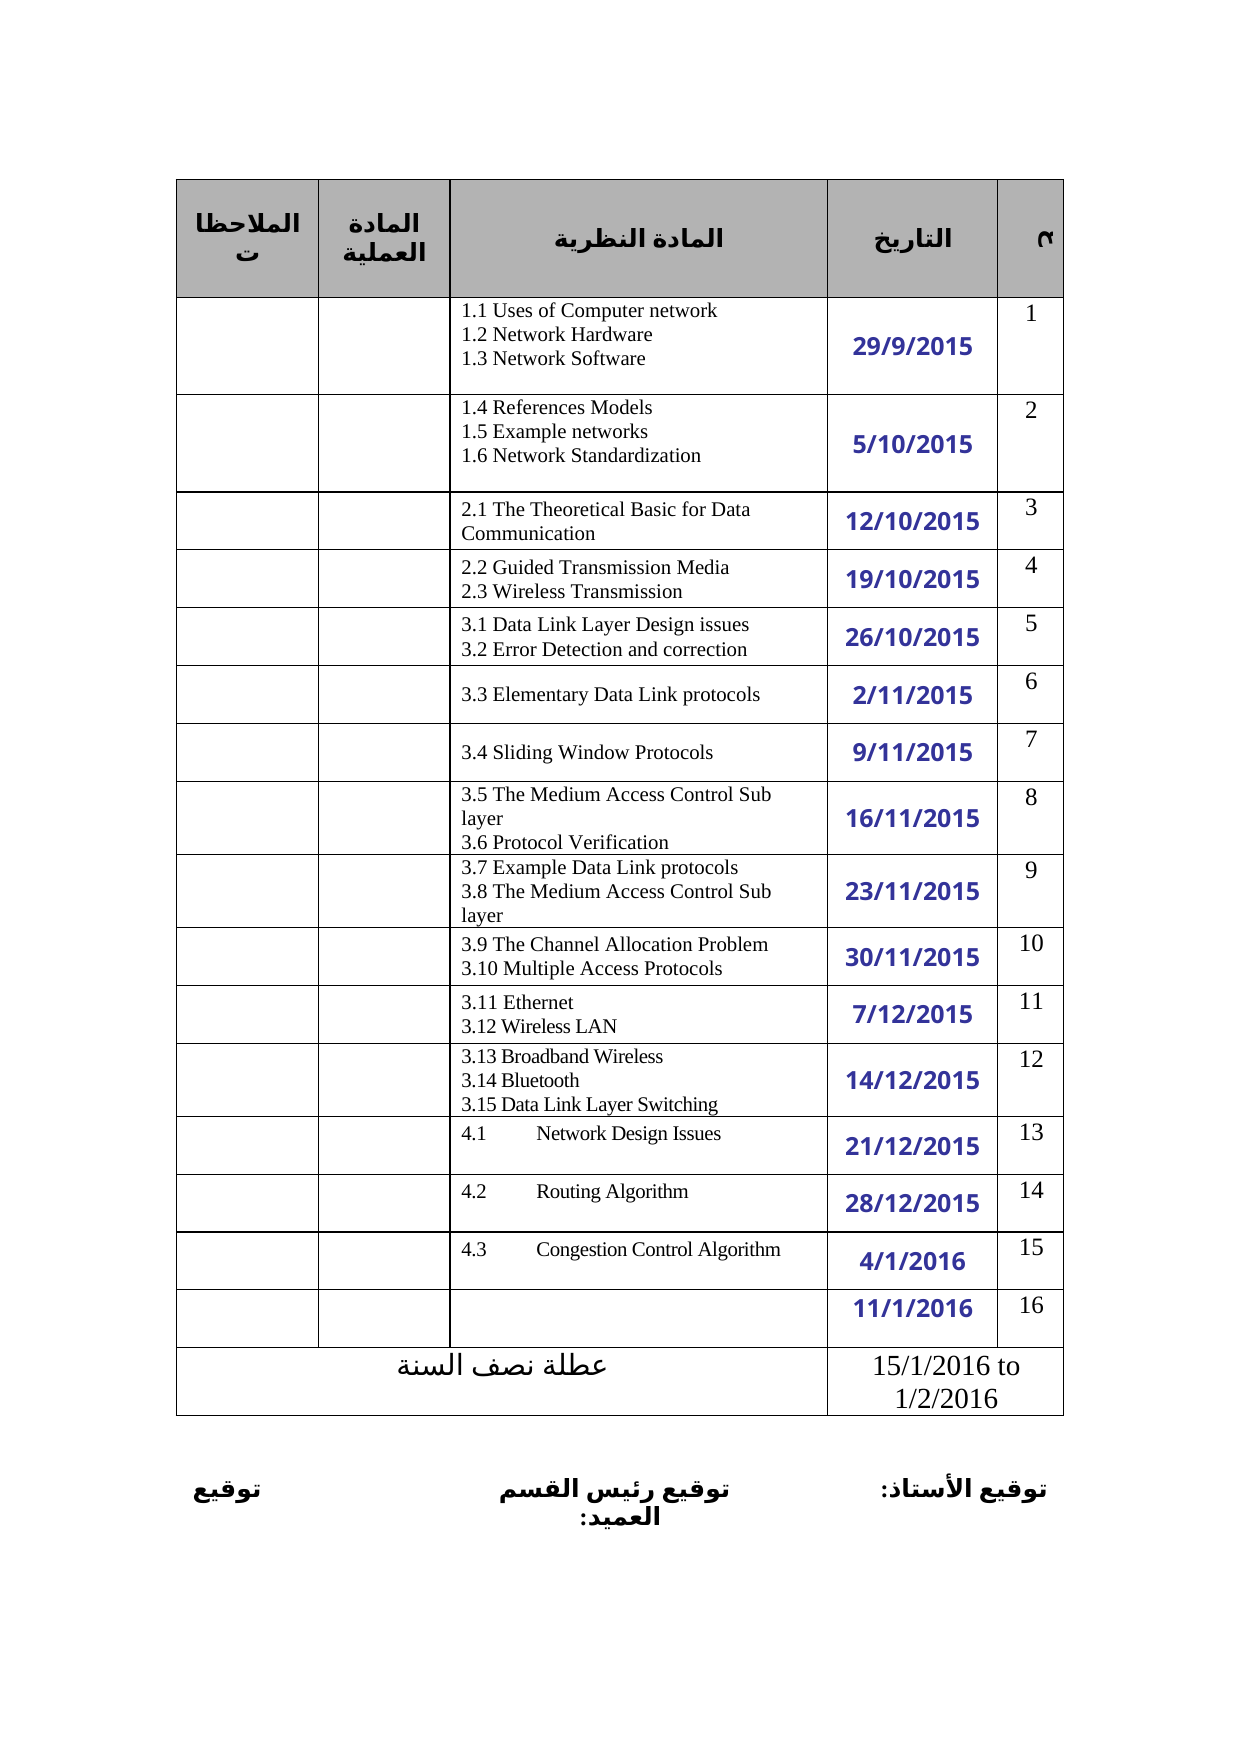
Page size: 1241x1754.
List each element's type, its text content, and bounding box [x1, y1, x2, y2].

table_cell 16/11/2015 [828, 782, 997, 854]
table_cell [319, 855, 449, 927]
table_cell 3.11 Ethernet 3.12 Wireless LAN [451, 986, 827, 1043]
table_cell Congestion Control Algorithm [451, 1233, 827, 1289]
table_cell 19/10/2015 [828, 550, 997, 607]
table_cell [319, 493, 449, 549]
table_cell [177, 782, 318, 854]
table_cell [319, 1044, 449, 1116]
table_cell 4 [998, 550, 1063, 607]
table_cell 2.1 The Theoretical Basic for Data Communication [451, 493, 827, 549]
table_cell 29/9/2015 [828, 298, 997, 394]
table_cell Routing Algorithm [451, 1175, 827, 1231]
table_cell 9/11/2015 [828, 724, 997, 781]
table_cell [319, 986, 449, 1043]
table_cell 3 [998, 493, 1063, 549]
table_cell 3.1 Data Link Layer Design issues 3.2 Error Detection and correction [451, 608, 827, 665]
table_cell 30/11/2015 [828, 928, 997, 985]
table_cell 13 [998, 1117, 1063, 1174]
table_cell 23/11/2015 [828, 855, 997, 927]
table_cell عطلة نصف السنة [177, 1348, 827, 1415]
table_cell 2 [998, 395, 1063, 491]
table_cell [319, 724, 449, 781]
table_cell [177, 928, 318, 985]
table_cell [319, 1233, 449, 1289]
table_cell 3.9 The Channel Allocation Problem 3.10 Multiple Access Protocols [451, 928, 827, 985]
table_header الملاحظات [177, 180, 318, 297]
table_cell [177, 1290, 318, 1347]
table_cell [319, 928, 449, 985]
table_cell 26/10/2015 [828, 608, 997, 665]
table_header المادة العملية [319, 180, 449, 297]
table_cell [177, 724, 318, 781]
table_cell 3.3 Elementary Data Link protocols [451, 666, 827, 723]
table_cell 15/1/2016 to 1/2/2016 [828, 1348, 1063, 1415]
table_cell 16 [998, 1290, 1063, 1347]
table_cell 12 [998, 1044, 1063, 1116]
table_cell 8 [998, 782, 1063, 854]
table_cell 1.4 References Models 1.5 Example networks 1.6 Network Standardization [451, 395, 827, 491]
table_cell 5/10/2015 [828, 395, 997, 491]
table_cell [177, 986, 318, 1043]
table_cell [319, 782, 449, 854]
table_cell 3.5 The Medium Access Control Sub layer 3.6 Protocol Verification [451, 782, 827, 854]
table_cell 1.1 Uses of Computer network 1.2 Network Hardware 1.3 Network Software [451, 298, 827, 394]
table_cell 1 [998, 298, 1063, 394]
table_cell 3.13 Broadband Wireless 3.14 Bluetooth 3.15 Data Link Layer Switching [451, 1044, 827, 1116]
table_cell 12/10/2015 [828, 493, 997, 549]
table_cell [319, 1117, 449, 1174]
table_cell [177, 395, 318, 491]
table_cell 6 [998, 666, 1063, 723]
table_cell 15 [998, 1233, 1063, 1289]
table_cell [319, 666, 449, 723]
table_cell [177, 855, 318, 927]
table_cell [177, 1044, 318, 1116]
table_cell [319, 550, 449, 607]
table_cell [319, 1290, 449, 1347]
table_cell 7 [998, 724, 1063, 781]
table_cell [177, 666, 318, 723]
table_cell 14 [998, 1175, 1063, 1231]
table_cell 4/1/2016 [828, 1233, 997, 1289]
table_cell [451, 1290, 827, 1347]
table_cell 3.7 Example Data Link protocols 3.8 The Medium Access Control Sub layer [451, 855, 827, 927]
table_cell 3.4 Sliding Window Protocols [451, 724, 827, 781]
table_cell [319, 608, 449, 665]
table_cell [177, 550, 318, 607]
table_cell [319, 1175, 449, 1231]
table_cell 10 [998, 928, 1063, 985]
table_cell 5 [998, 608, 1063, 665]
table_cell 9 [998, 855, 1063, 927]
table_cell [177, 608, 318, 665]
table_cell [177, 1117, 318, 1174]
table_cell [177, 1175, 318, 1231]
table_header المادة النظرية [451, 180, 827, 297]
table_header الأسبوع [998, 180, 1063, 297]
table_cell [177, 493, 318, 549]
table_cell 14/12/2015 [828, 1044, 997, 1116]
table_cell 21/12/2015 [828, 1117, 997, 1174]
table_cell 11/1/2016 [828, 1290, 997, 1347]
table_cell 28/12/2015 [828, 1175, 997, 1231]
table_cell [177, 1233, 318, 1289]
table_cell 7/12/2015 [828, 986, 997, 1043]
table_cell 2.2 Guided Transmission Media 2.3 Wireless Transmission [451, 550, 827, 607]
text توقيع الأستاذ: توقيع رئيس القسم توقيع العميد: [187, 1474, 1053, 1531]
table_cell 11 [998, 986, 1063, 1043]
table_cell [319, 298, 449, 394]
table_cell 2/11/2015 [828, 666, 997, 723]
table_cell Network Design Issues [451, 1117, 827, 1174]
table_cell [177, 298, 318, 394]
table_header التاريخ [828, 180, 997, 297]
table_cell [319, 395, 449, 491]
